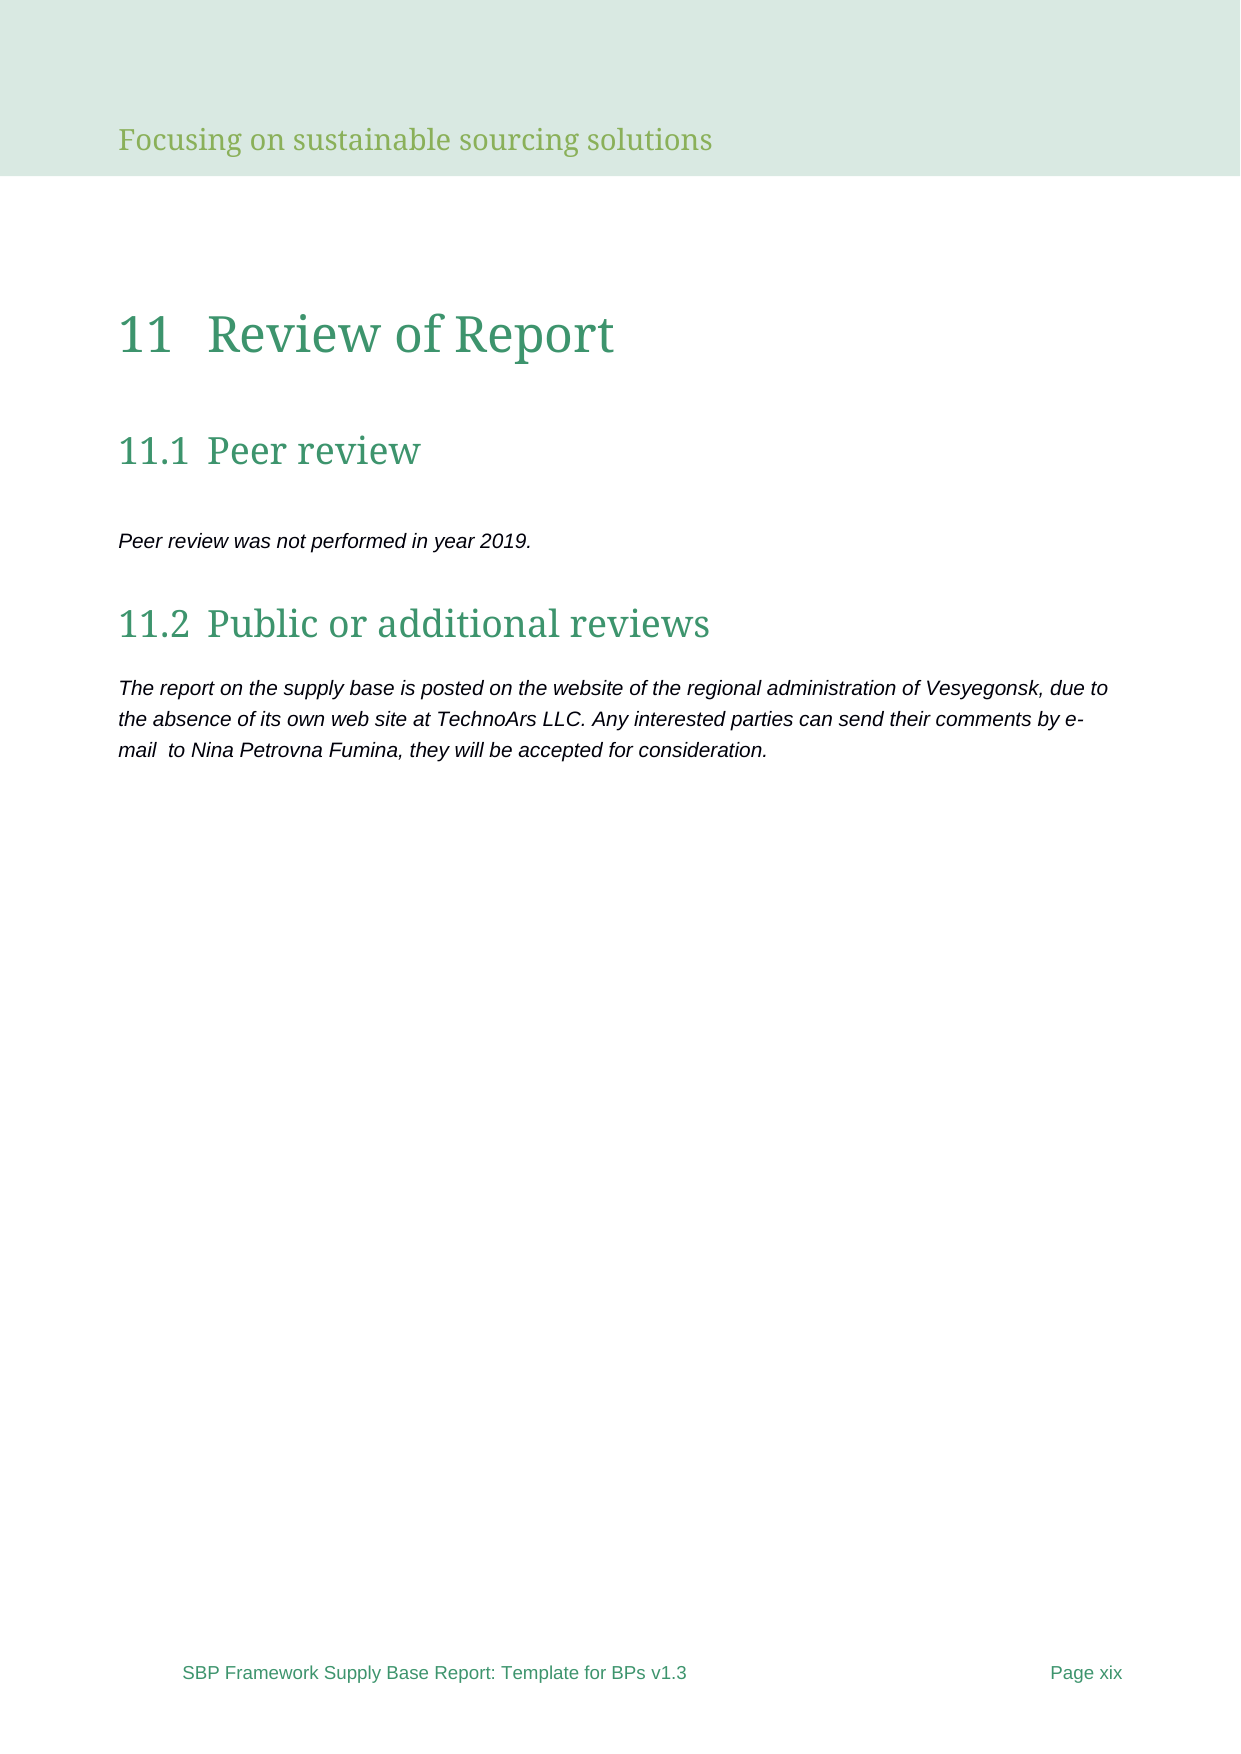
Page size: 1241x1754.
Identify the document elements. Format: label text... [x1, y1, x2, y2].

text The report on the supply base is posted on the website of the regional administration of Vesyegonsk, due to the absence of its own web site at TechnoArs LLC. Any interested parties can send their comments by e-mail ooolaguna@inbox.ru to Nina Petrovna Fumina, they will be accepted for consideration. [118, 676, 1122, 762]
subtitle Public or additional reviews [118, 597, 1122, 648]
subtitle Peer review was not performed in year 2019. [118, 528, 1122, 552]
subtitle Peer review [118, 424, 1122, 476]
subtitle Review of Report [118, 298, 1122, 367]
